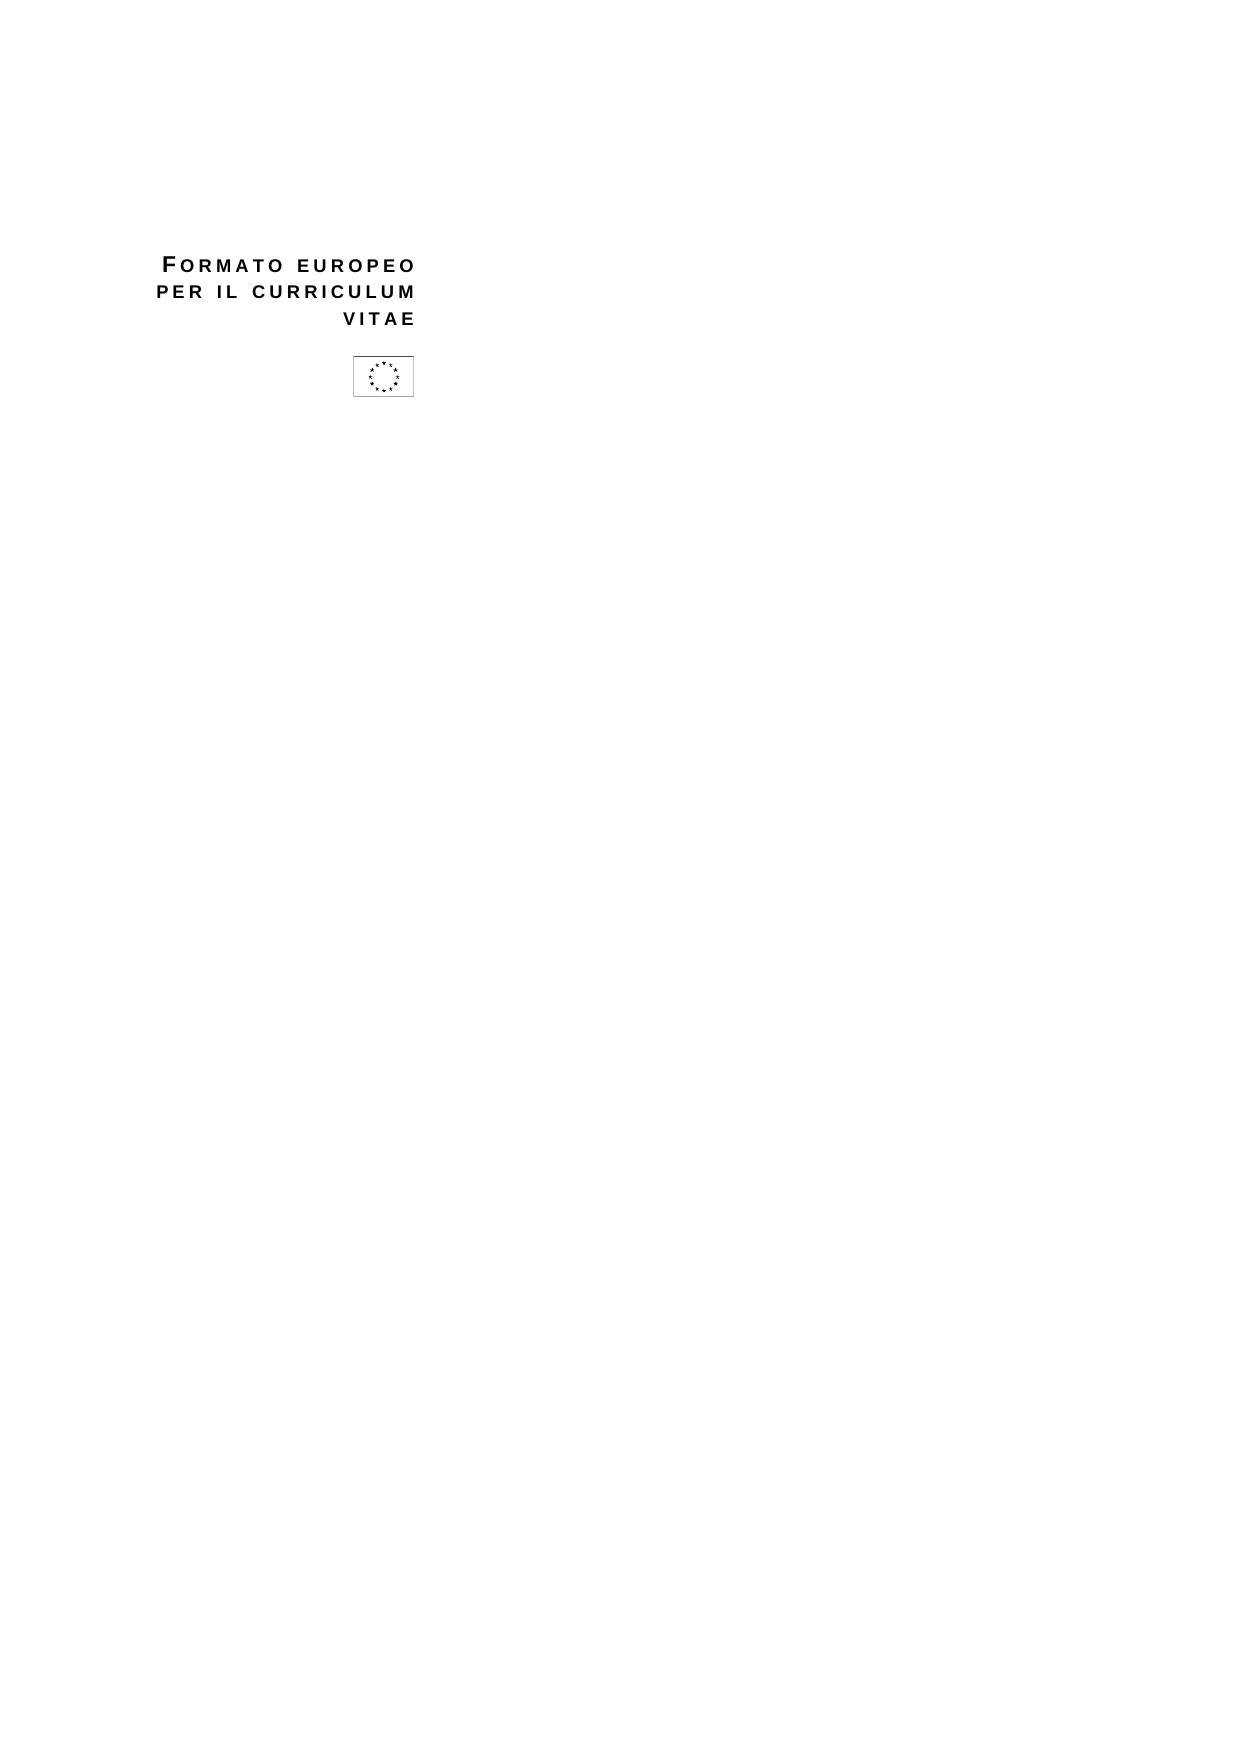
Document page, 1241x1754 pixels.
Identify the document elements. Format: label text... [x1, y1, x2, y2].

picture [353, 356, 414, 397]
table_header Formato europeo per il curriculum vitae [118, 251, 425, 1651]
